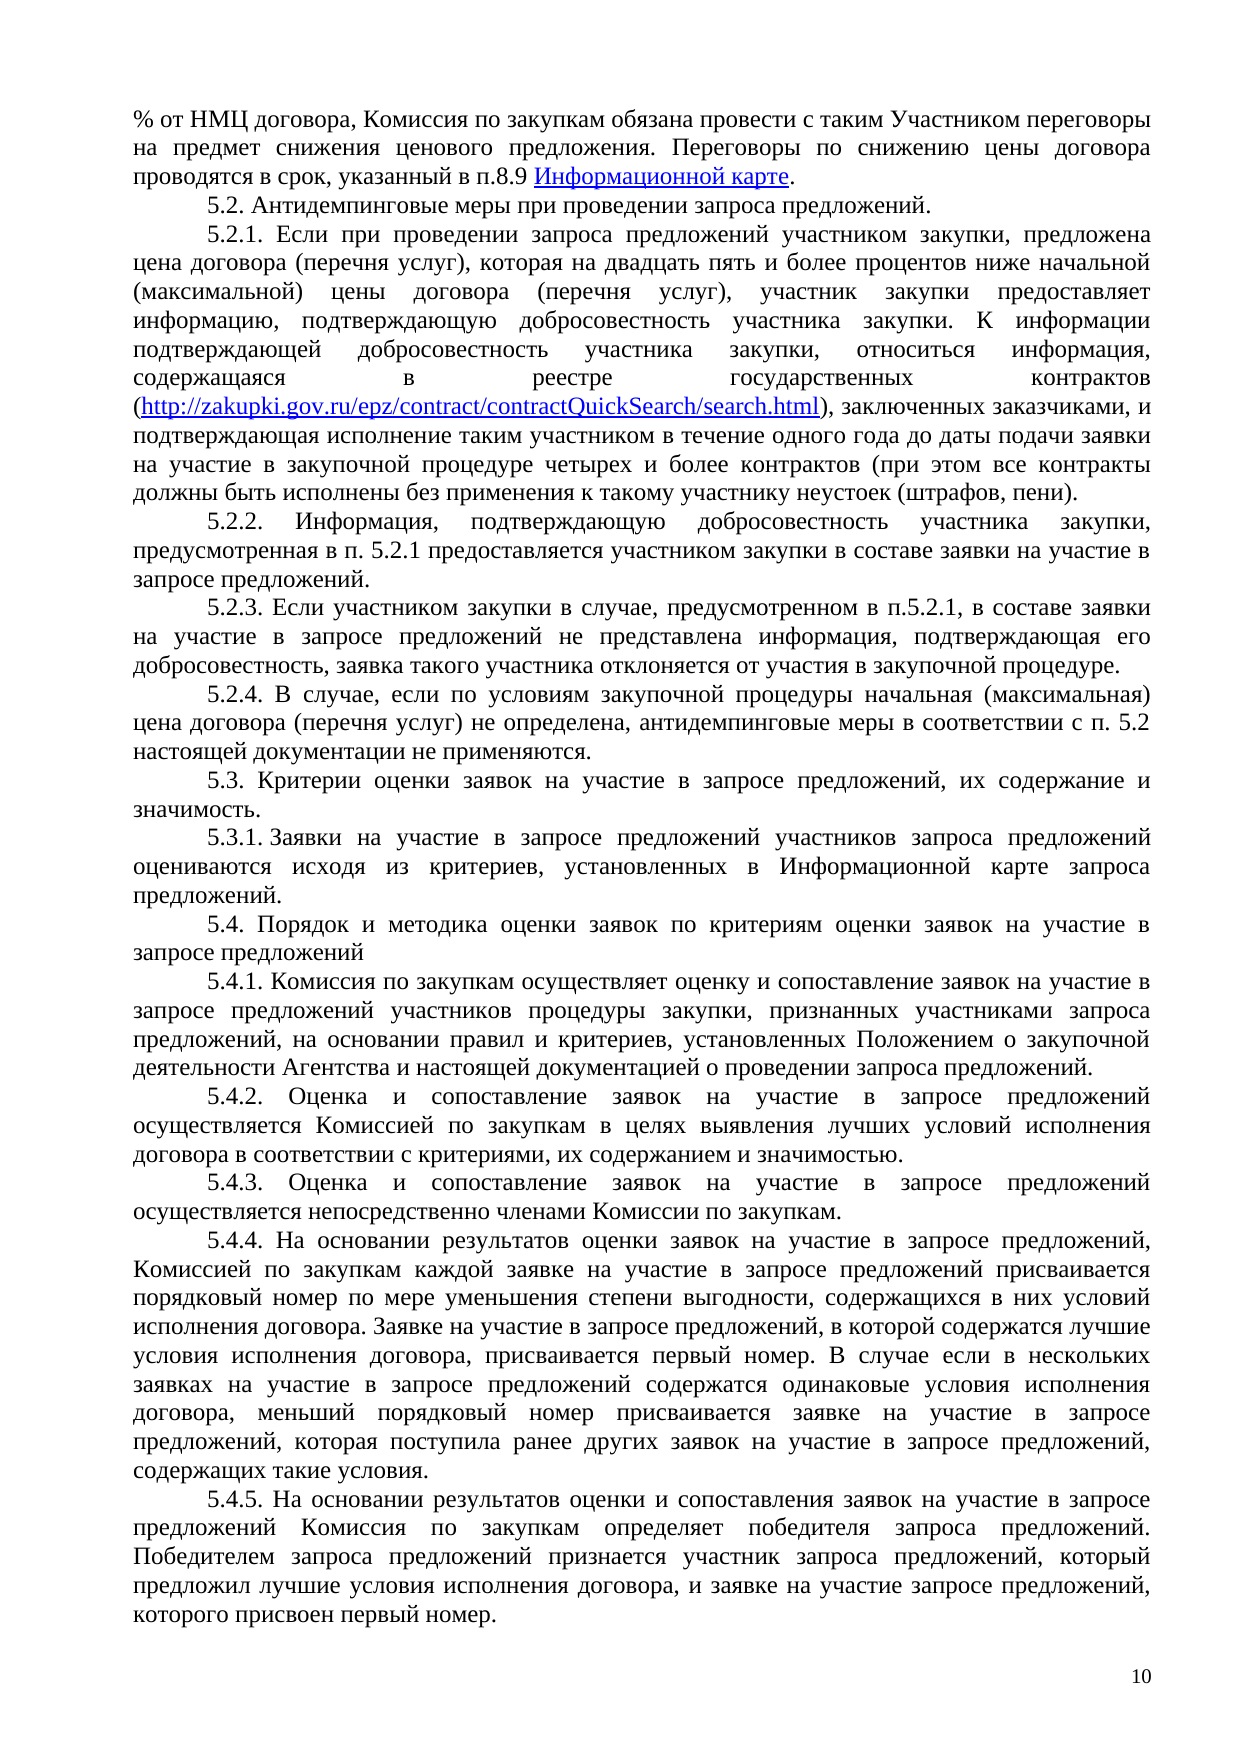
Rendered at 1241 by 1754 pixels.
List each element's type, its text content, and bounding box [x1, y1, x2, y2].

text 5.4.3. Оценка и сопоставление заявок на участие в запросе предложений осуществляется непосредственно членами Комиссии по закупкам. [133, 1167, 1152, 1225]
text 5.4.1. Комиссия по закупкам осуществляет оценку и сопоставление заявок на участие в запросе предложений участников процедуры закупки, признанных участниками запроса предложений, на основании правил и критериев, установленных Положением о закупочной деятельности Агентства и настоящей документацией о проведении запроса предложений. [133, 966, 1152, 1081]
text 5.4.4. На основании результатов оценки заявок на участие в запросе предложений, Комиссией по закупкам каждой заявке на участие в запросе предложений присваивается порядковый номер по мере уменьшения степени выгодности, содержащихся в них условий исполнения договора. Заявке на участие в запросе предложений, в которой содержатся лучшие условия исполнения договора, присваивается первый номер. В случае если в нескольких заявках на участие в запросе предложений содержатся одинаковые условия исполнения договора, меньший порядковый номер присваивается заявке на участие в запросе предложений, которая поступила ранее других заявок на участие в запросе предложений, содержащих такие условия. [133, 1225, 1152, 1484]
text 5.2.2. Информация, подтверждающую добросовестность участника закупки, предусмотренная в п. 5.2.1 предоставляется участником закупки в составе заявки на участие в запросе предложений. [133, 506, 1152, 592]
text 5.3. Критерии оценки заявок на участие в запросе предложений, их содержание и значимость. [133, 765, 1152, 822]
text 5.4. Порядок и методика оценки заявок по критериям оценки заявок на участие в запросе предложений [133, 909, 1152, 966]
text 5.2.4. В случае, если по условиям закупочной процедуры начальная (максимальная) цена договора (перечня услуг) не определена, антидемпинговые меры в соответствии с п. 5.2 настоящей документации не применяются. [133, 679, 1152, 765]
text 5.2.1. Если при проведении запроса предложений участником закупки, предложена цена договора (перечня услуг), которая на двадцать пять и более процентов ниже начальной (максимальной) цены договора (перечня услуг), участник закупки предоставляет информацию, подтверждающую добросовестность участника закупки. К информации подтверждающей добросовестность участника закупки, относиться информация, содержащаяся в реестре государственных контрактов (http://zakupki.gov.ru/epz/contract/contractQuickSearch/search.html), заключенных заказчиками, и подтверждающая исполнение таким участником в течение одного года до даты подачи заявки на участие в закупочной процедуре четырех и более контрактов (при этом все контракты должны быть исполнены без применения к такому участнику неустоек (штрафов, пени). [133, 219, 1152, 506]
text 5.4.2. Оценка и сопоставление заявок на участие в запросе предложений осуществляется Комиссией по закупкам в целях выявления лучших условий исполнения договора в соответствии с критериями, их содержанием и значимостью. [133, 1081, 1152, 1167]
text 5.4.5. На основании результатов оценки и сопоставления заявок на участие в запросе предложений Комиссия по закупкам определяет победителя запроса предложений. Победителем запроса предложений признается участник запроса предложений, который предложил лучшие условия исполнения договора, и заявке на участие запросе предложений, которого присвоен первый номер. [133, 1484, 1152, 1627]
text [133, 104, 1152, 190]
text 5.3.1. Заявки на участие в запросе предложений участников запроса предложений оцениваются исходя из критериев, установленных в Информационной карте запроса предложений. [133, 822, 1152, 909]
text 5.2.3. Если участником закупки в случае, предусмотренном в п.5.2.1, в составе заявки на участие в запросе предложений не представлена информация, подтверждающая его добросовестность, заявка такого участника отклоняется от участия в закупочной процедуре. [133, 592, 1152, 679]
text 5.2. Антидемпинговые меры при проведении запроса предложений. [133, 190, 1152, 219]
